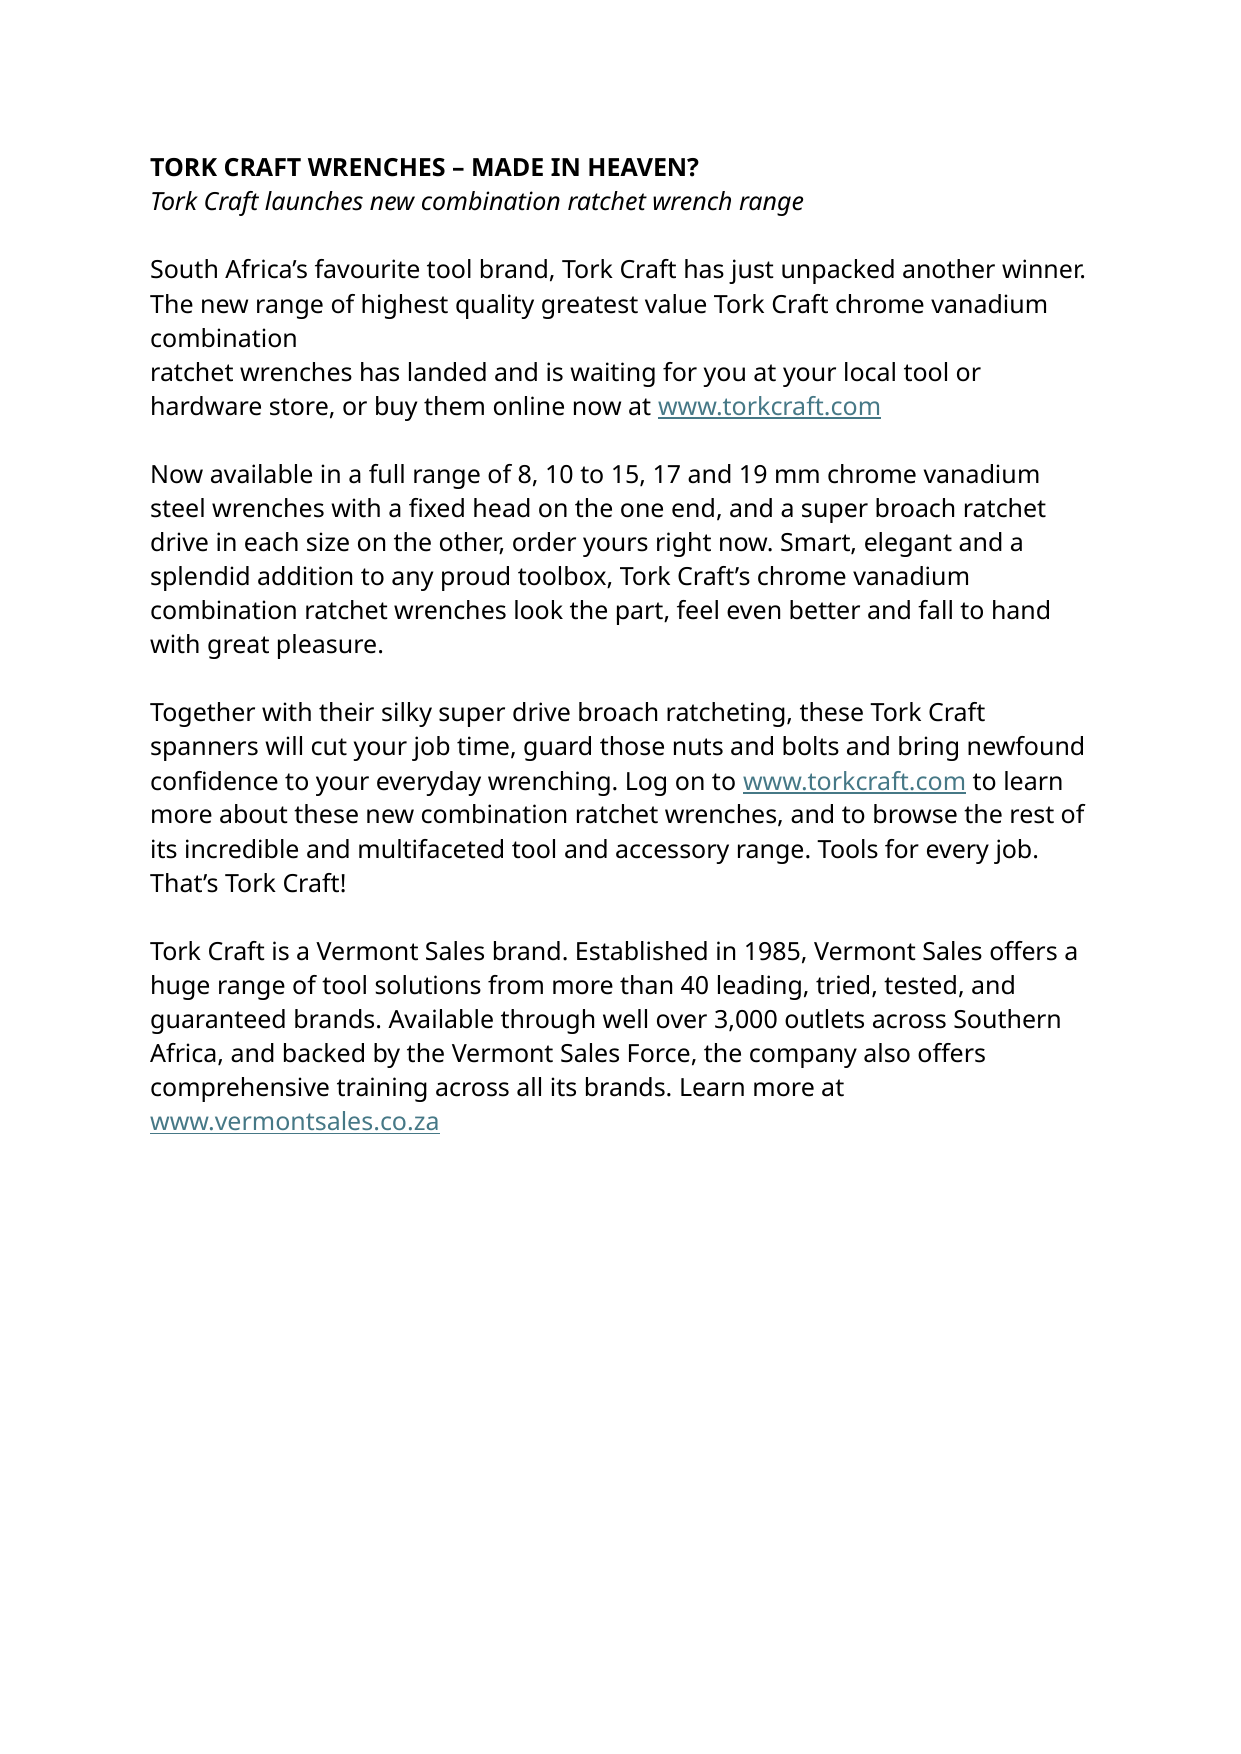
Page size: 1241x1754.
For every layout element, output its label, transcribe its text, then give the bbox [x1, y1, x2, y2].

text Together with their silky super drive broach ratcheting, these Tork Craft spanners will cut your job time, guard those nuts and bolts and bring newfound confidence to your everyday wrenching. Log on to www.torkcraft.com to learn more about these new combination ratchet wrenches, and to browse the rest of its incredible and multifaceted tool and accessory range. Tools for every job. That’s Tork Craft! [150, 695, 1090, 899]
text TORK CRAFT WRENCHES – MADE IN HEAVEN? [150, 150, 1090, 184]
text South Africa’s favourite tool brand, Tork Craft has just unpacked another winner. The new range of highest quality greatest value Tork Craft chrome vanadium combination [150, 252, 1090, 354]
text Now available in a full range of 8, 10 to 15, 17 and 19 mm chrome vanadium steel wrenches with a fixed head on the one end, and a super broach ratchet drive in each size on the other, order yours right now. Smart, elegant and a splendid addition to any proud toolbox, Tork Craft’s chrome vanadium combination ratchet wrenches look the part, feel even better and fall to hand with great pleasure. [150, 457, 1090, 661]
text ratchet wrenches has landed and is waiting for you at your local tool or hardware store, or buy them online now at www.torkcraft.com [150, 354, 1090, 422]
text Tork Craft is a Vermont Sales brand. Established in 1985, Vermont Sales offers a huge range of tool solutions from more than 40 leading, tried, tested, and guaranteed brands. Available through well over 3,000 outlets across Southern Africa, and backed by the Vermont Sales Force, the company also offers comprehensive training across all its brands. Learn more at www.vermontsales.co.za [150, 933, 1090, 1138]
text Tork Craft launches new combination ratchet wrench range [150, 184, 1090, 218]
